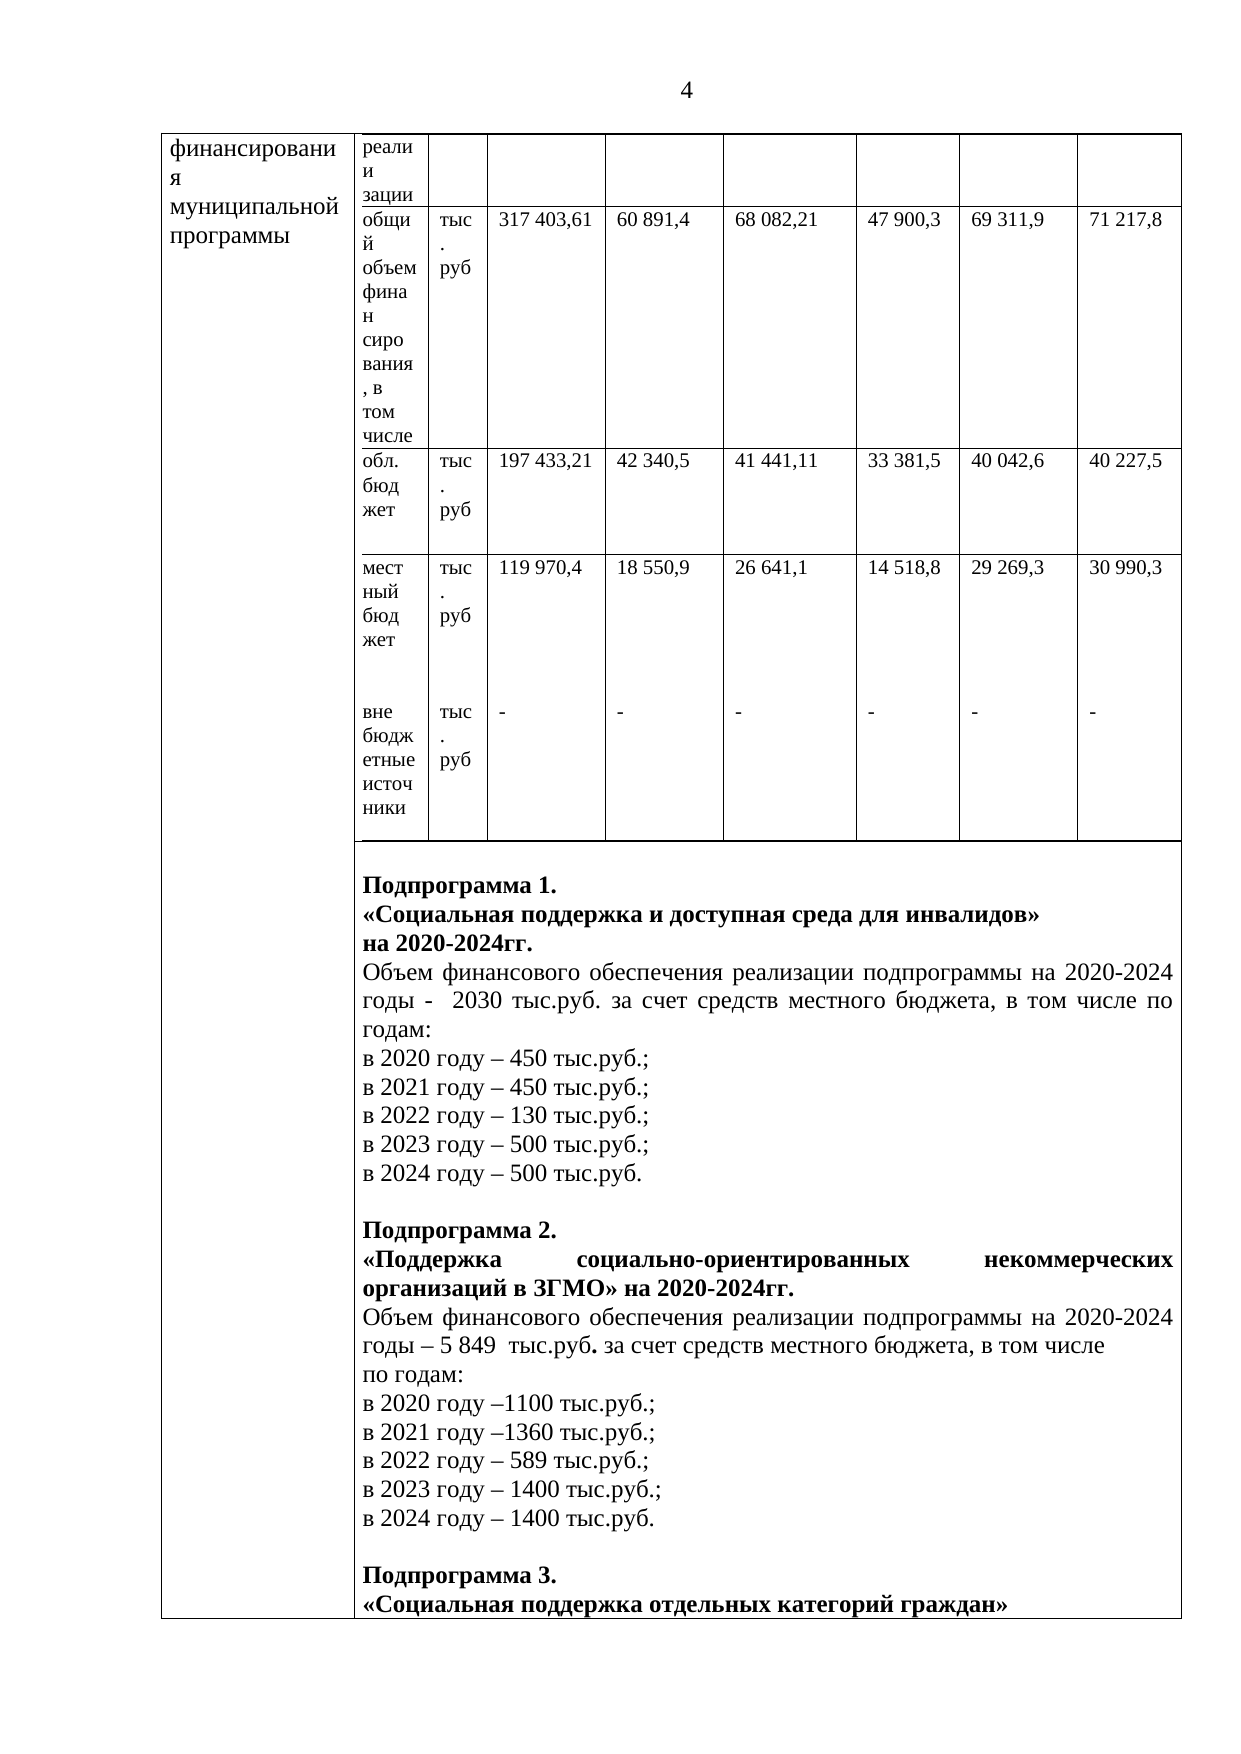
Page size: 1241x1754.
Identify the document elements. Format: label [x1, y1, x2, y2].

table_cell [355, 134, 428, 841]
table_cell [429, 449, 487, 554]
table_cell [429, 135, 487, 206]
table_cell [606, 207, 723, 448]
table_cell [960, 555, 1077, 840]
table_cell [857, 449, 959, 554]
table_cell [429, 555, 487, 840]
table_cell [960, 207, 1077, 448]
table_cell [724, 555, 856, 840]
table_cell [1078, 207, 1181, 448]
table_cell [606, 135, 723, 206]
table_cell [960, 135, 1077, 206]
table_cell [429, 207, 487, 448]
table_cell [606, 555, 723, 840]
table_cell [857, 207, 959, 448]
table_cell [606, 449, 723, 554]
table_cell [1078, 555, 1181, 840]
table_cell [724, 207, 856, 448]
table_cell [1078, 135, 1181, 206]
table_cell [488, 555, 605, 840]
table_cell [960, 449, 1077, 554]
table_cell [355, 842, 1181, 1618]
table_cell [488, 135, 605, 206]
table_cell [162, 134, 354, 1618]
table_cell [724, 135, 856, 206]
table_cell [488, 207, 605, 448]
table_cell [488, 449, 605, 554]
table_cell [724, 449, 856, 554]
table_cell [857, 555, 959, 840]
table_cell [857, 135, 959, 206]
table_cell [1078, 449, 1181, 554]
